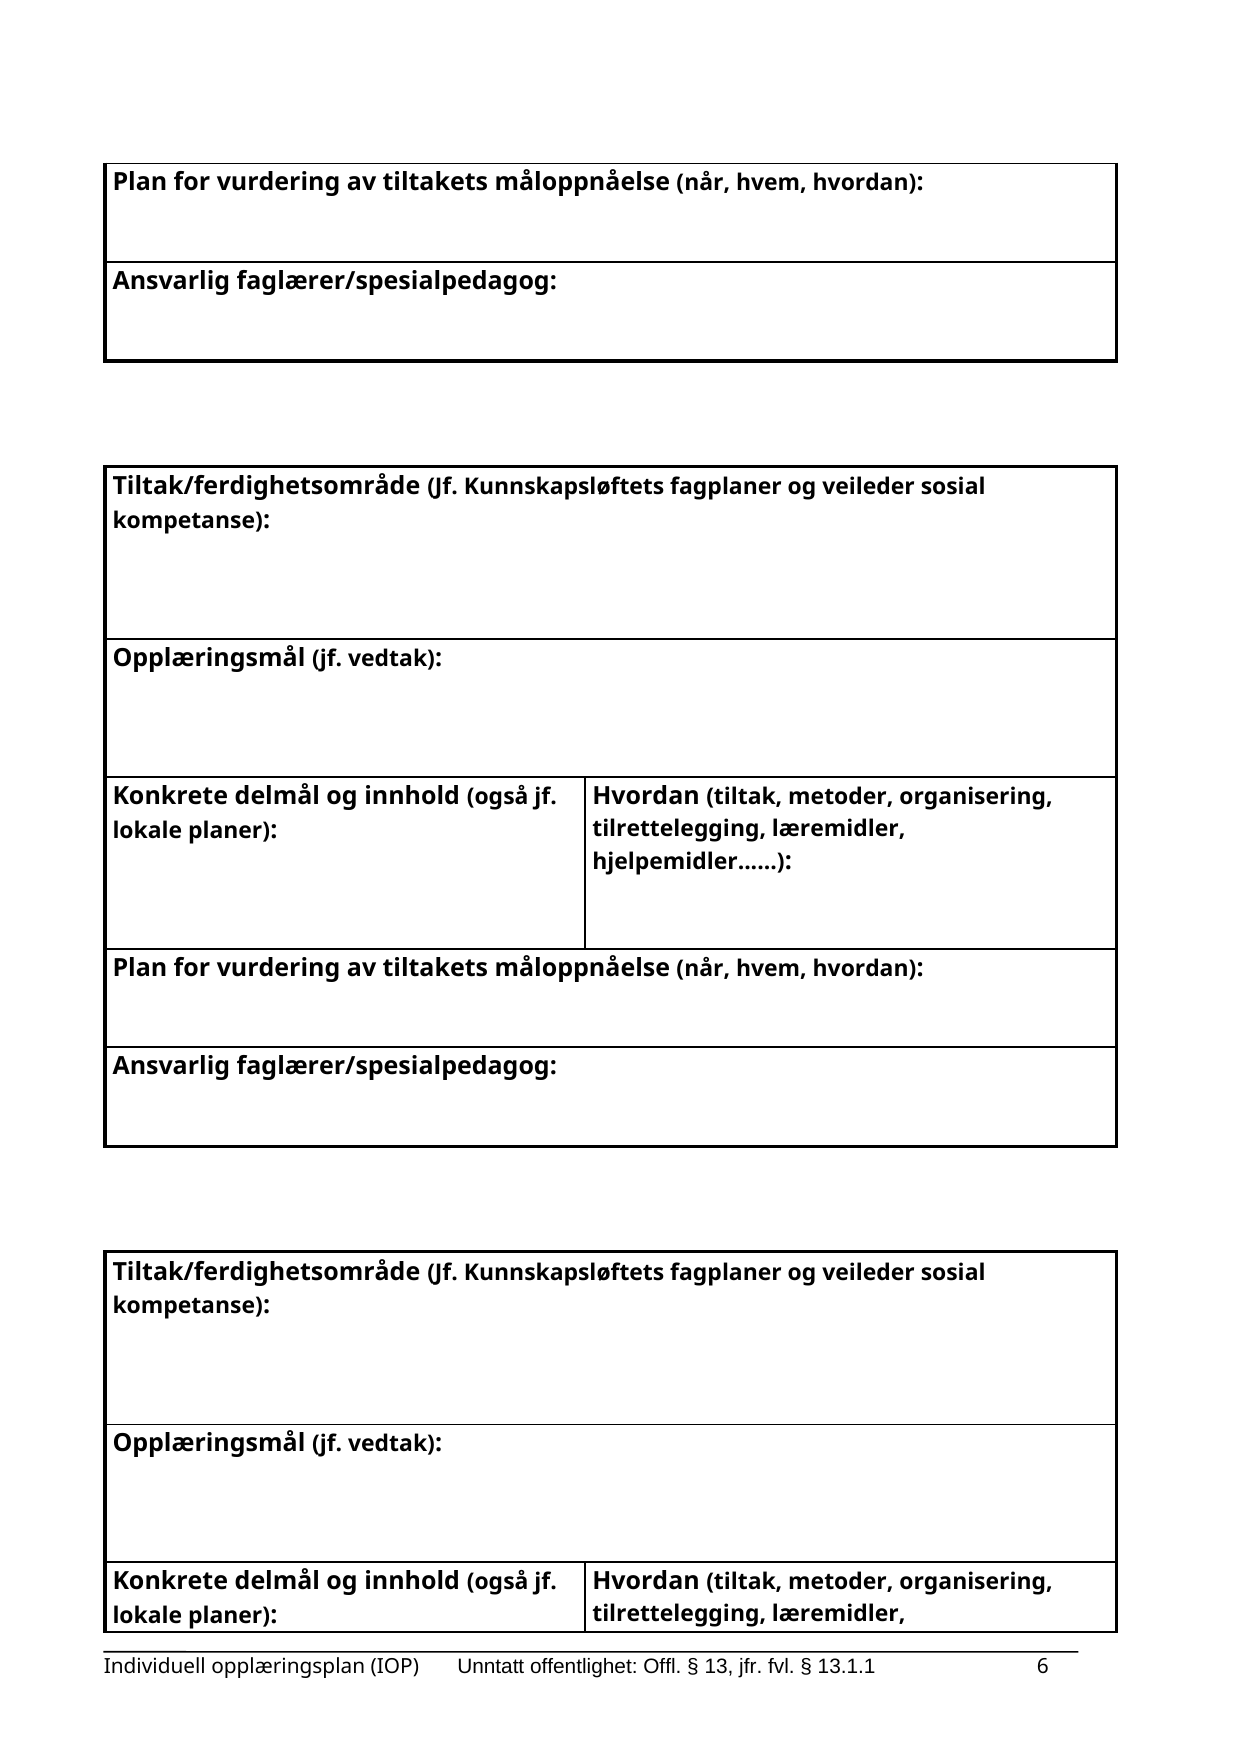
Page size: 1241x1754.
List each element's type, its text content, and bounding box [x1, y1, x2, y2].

table_cell Konkrete delmål og innhold (også jf. lokale planer): [107, 778, 584, 948]
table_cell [107, 1563, 584, 1631]
table_cell Plan for vurdering av tiltakets måloppnåelse (når, hvem, hvordan): [107, 164, 1115, 261]
table_header Tiltak/ferdighetsområde (Jf. Kunnskapsløftets fagplaner og veileder sosial kompetanse): [107, 468, 1115, 638]
table_cell Ansvarlig faglærer/spesialpedagog: [107, 1048, 1115, 1145]
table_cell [586, 1563, 1115, 1631]
table_cell Opplæringsmål (jf. vedtak): [107, 640, 1115, 776]
table_cell Opplæringsmål (jf. vedtak): [107, 1425, 1115, 1561]
table_cell Hvordan (tiltak, metoder, organisering, tilrettelegging, læremidler, hjelpemidler......): [586, 778, 1115, 948]
table_cell Ansvarlig faglærer/spesialpedagog: [107, 263, 1115, 359]
table_header Tiltak/ferdighetsområde (Jf. Kunnskapsløftets fagplaner og veileder sosial kompetanse): [107, 1253, 1115, 1423]
table_cell Plan for vurdering av tiltakets måloppnåelse (når, hvem, hvordan): [107, 950, 1115, 1046]
